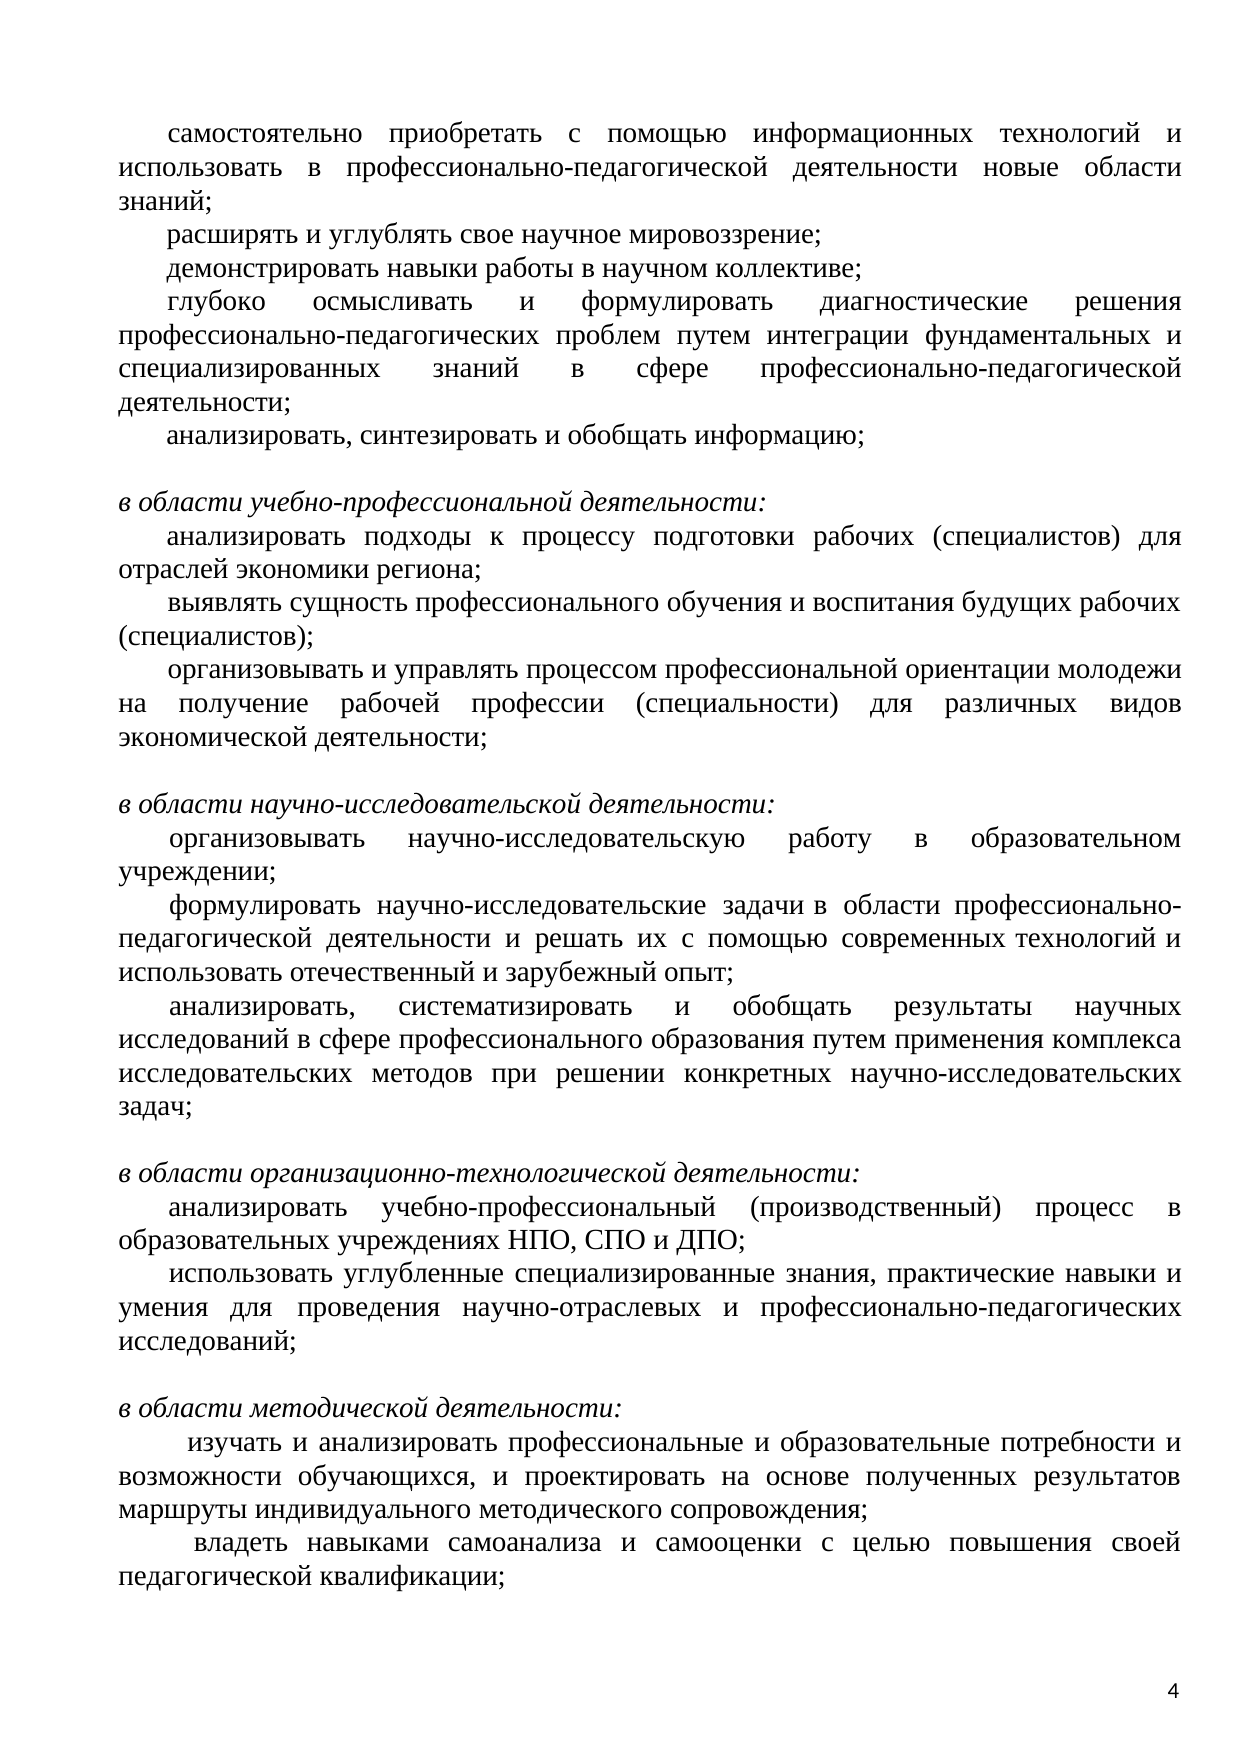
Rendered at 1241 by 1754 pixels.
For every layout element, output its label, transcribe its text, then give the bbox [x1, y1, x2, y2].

text владеть навыками самоанализа и самооценки с целью повышения своей педагогической квалификации; [118, 1525, 1181, 1591]
text расширять и углублять свое научное мировоззрение; демонстрировать навыки работы в научном коллективе; [166, 216, 1020, 283]
text в области организационно-технологической деятельности: [118, 1155, 1192, 1189]
text формулировать научно-исследовательские задачи в области профессионально-педагогической деятельности и решать их с помощью современных технологий и использовать отечественный и зарубежный опыт; [118, 887, 1182, 987]
text анализировать, синтезировать и обобщать информацию; [118, 417, 1192, 451]
text в области научно-исследовательской деятельности: [118, 786, 1192, 820]
text изучать и анализировать профессиональные и образовательные потребности и возможности обучающихся, и проектировать на основе полученных результатов маршруты индивидуального методического сопровождения; [118, 1424, 1181, 1525]
text анализировать, систематизировать и обобщать результаты научных исследований в сфере профессионального образования путем применения комплекса исследовательских методов при решении конкретных научно-исследовательских задач; [118, 988, 1182, 1122]
text организовывать научно-исследовательскую работу в образовательном учреждении; [118, 820, 1181, 887]
text анализировать учебно-профессиональный (производственный) процесс в образовательных учреждениях НПО, СПО и ДПО; [118, 1189, 1181, 1256]
text использовать углубленные специализированные знания, практические навыки и умения для проведения научно-отраслевых и профессионально-педагогических исследований; [118, 1256, 1182, 1357]
text в области методической деятельности: [118, 1390, 1192, 1423]
text глубоко осмысливать и формулировать диагностические решения профессионально-педагогических проблем путем интеграции фундаментальных и специализированных знаний в сфере профессионально-педагогической деятельности; [118, 283, 1182, 417]
text выявлять сущность профессионального обучения и воспитания будущих рабочих (специалистов); [118, 585, 1181, 652]
text организовывать и управлять процессом профессиональной ориентации молодежи на получение рабочей профессии (специальности) для различных видов экономической деятельности; [118, 652, 1182, 753]
text анализировать подходы к процессу подготовки рабочих (специалистов) для отраслей экономики региона; [118, 518, 1182, 585]
text самостоятельно приобретать с помощью информационных технологий и использовать в профессионально-педагогической деятельности новые области знаний; [118, 116, 1182, 216]
text в области учебно-профессиональной деятельности: [118, 484, 1192, 518]
